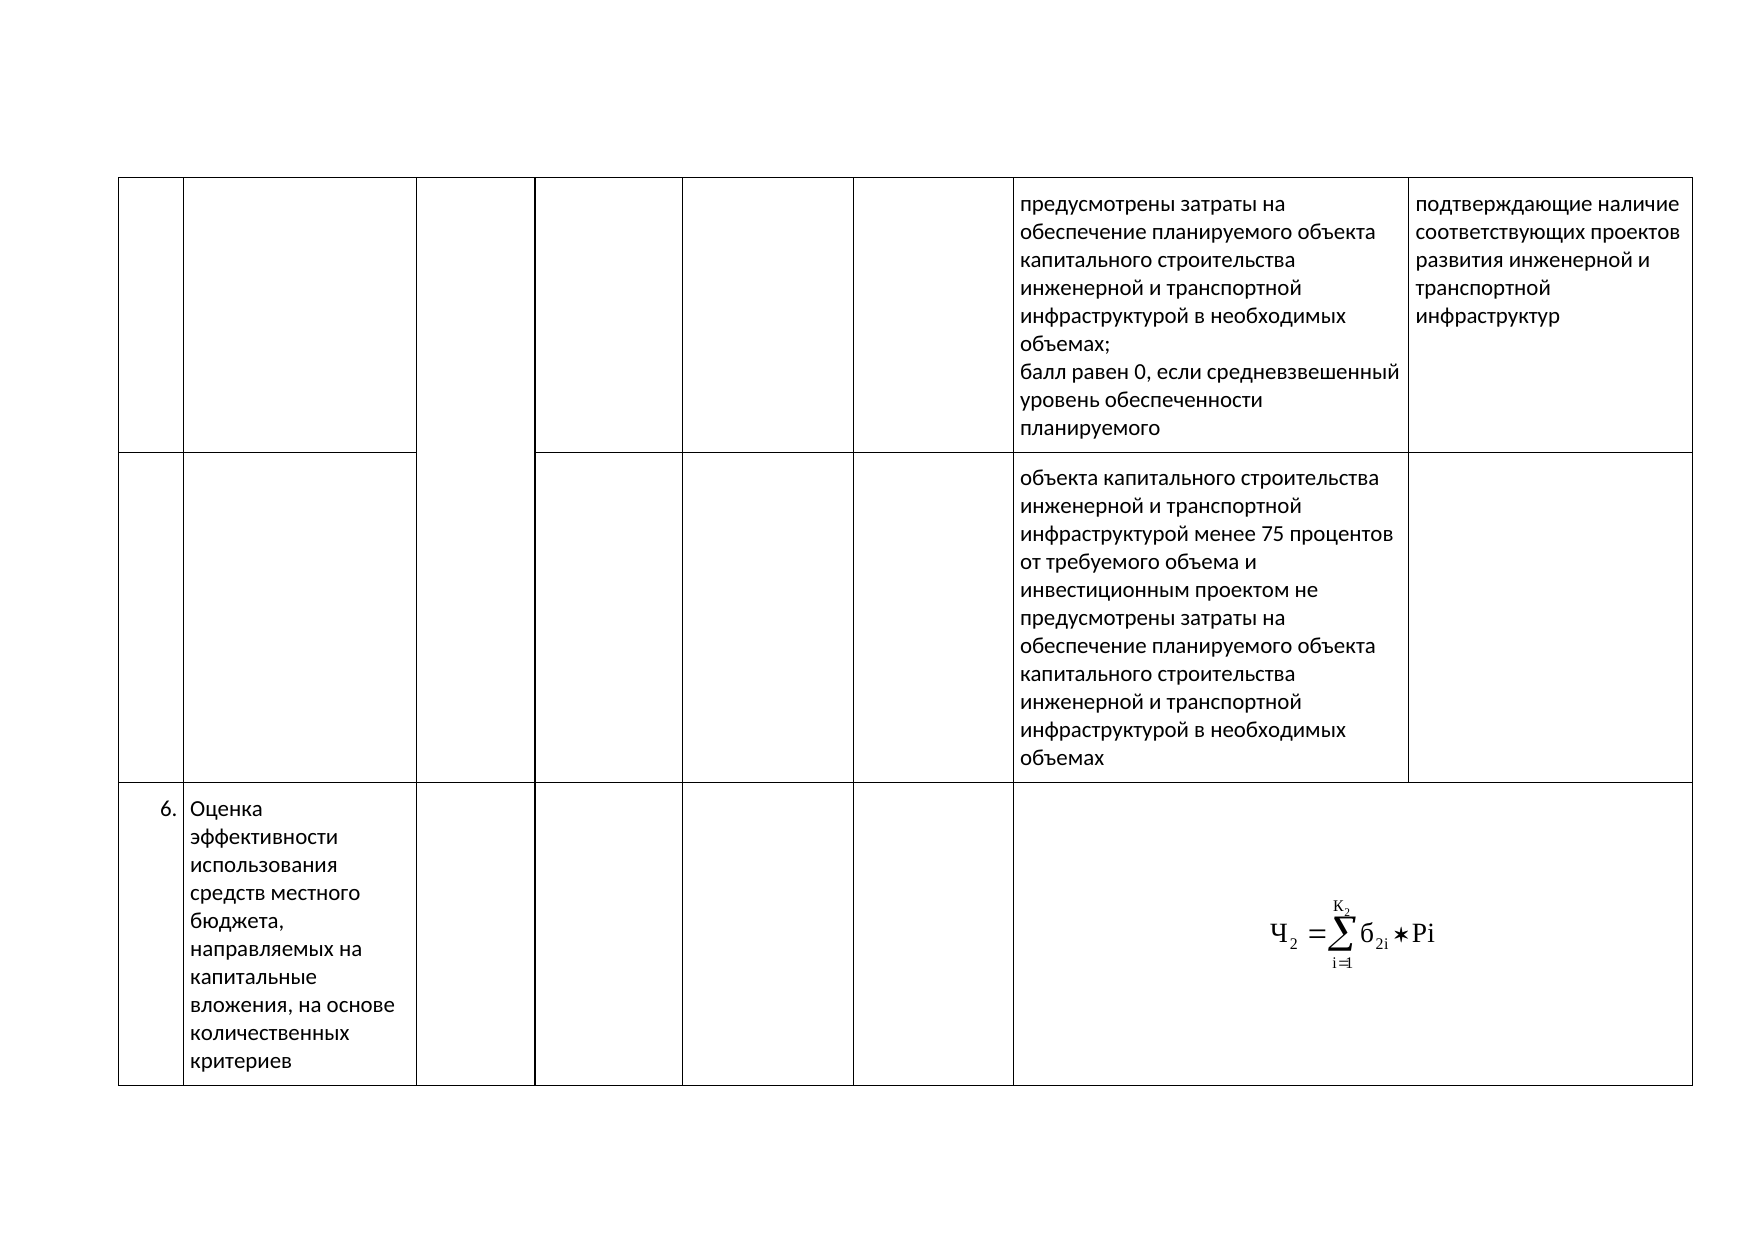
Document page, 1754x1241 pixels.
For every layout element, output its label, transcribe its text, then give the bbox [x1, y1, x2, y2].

table_cell [184, 453, 416, 782]
table_cell [1409, 453, 1692, 782]
table_cell [536, 783, 682, 1085]
table_cell [417, 783, 534, 1085]
table_cell [536, 453, 682, 782]
table_cell 6. [119, 783, 183, 1085]
table_cell [683, 453, 853, 782]
table_cell [119, 453, 183, 782]
table_cell Оценка эффективности использования средств местного бюджета, направляемых на капитальные вложения, на основе количественных критериев [184, 783, 416, 1085]
table_cell объекта капитального строительства инженерной и транспортной инфраструктурой менее 75 процентов от требуемого объема и инвестиционным проектом не предусмотрены затраты на обеспечение планируемого объекта капитального строительства инженерной и транспортной инфраструктурой в необходимых объемах [1014, 453, 1408, 782]
table_cell [417, 178, 534, 452]
table_cell [417, 452, 534, 782]
table_cell [683, 783, 853, 1085]
table_cell [1014, 783, 1692, 1085]
table_cell [854, 783, 1013, 1085]
table_cell [854, 453, 1013, 782]
